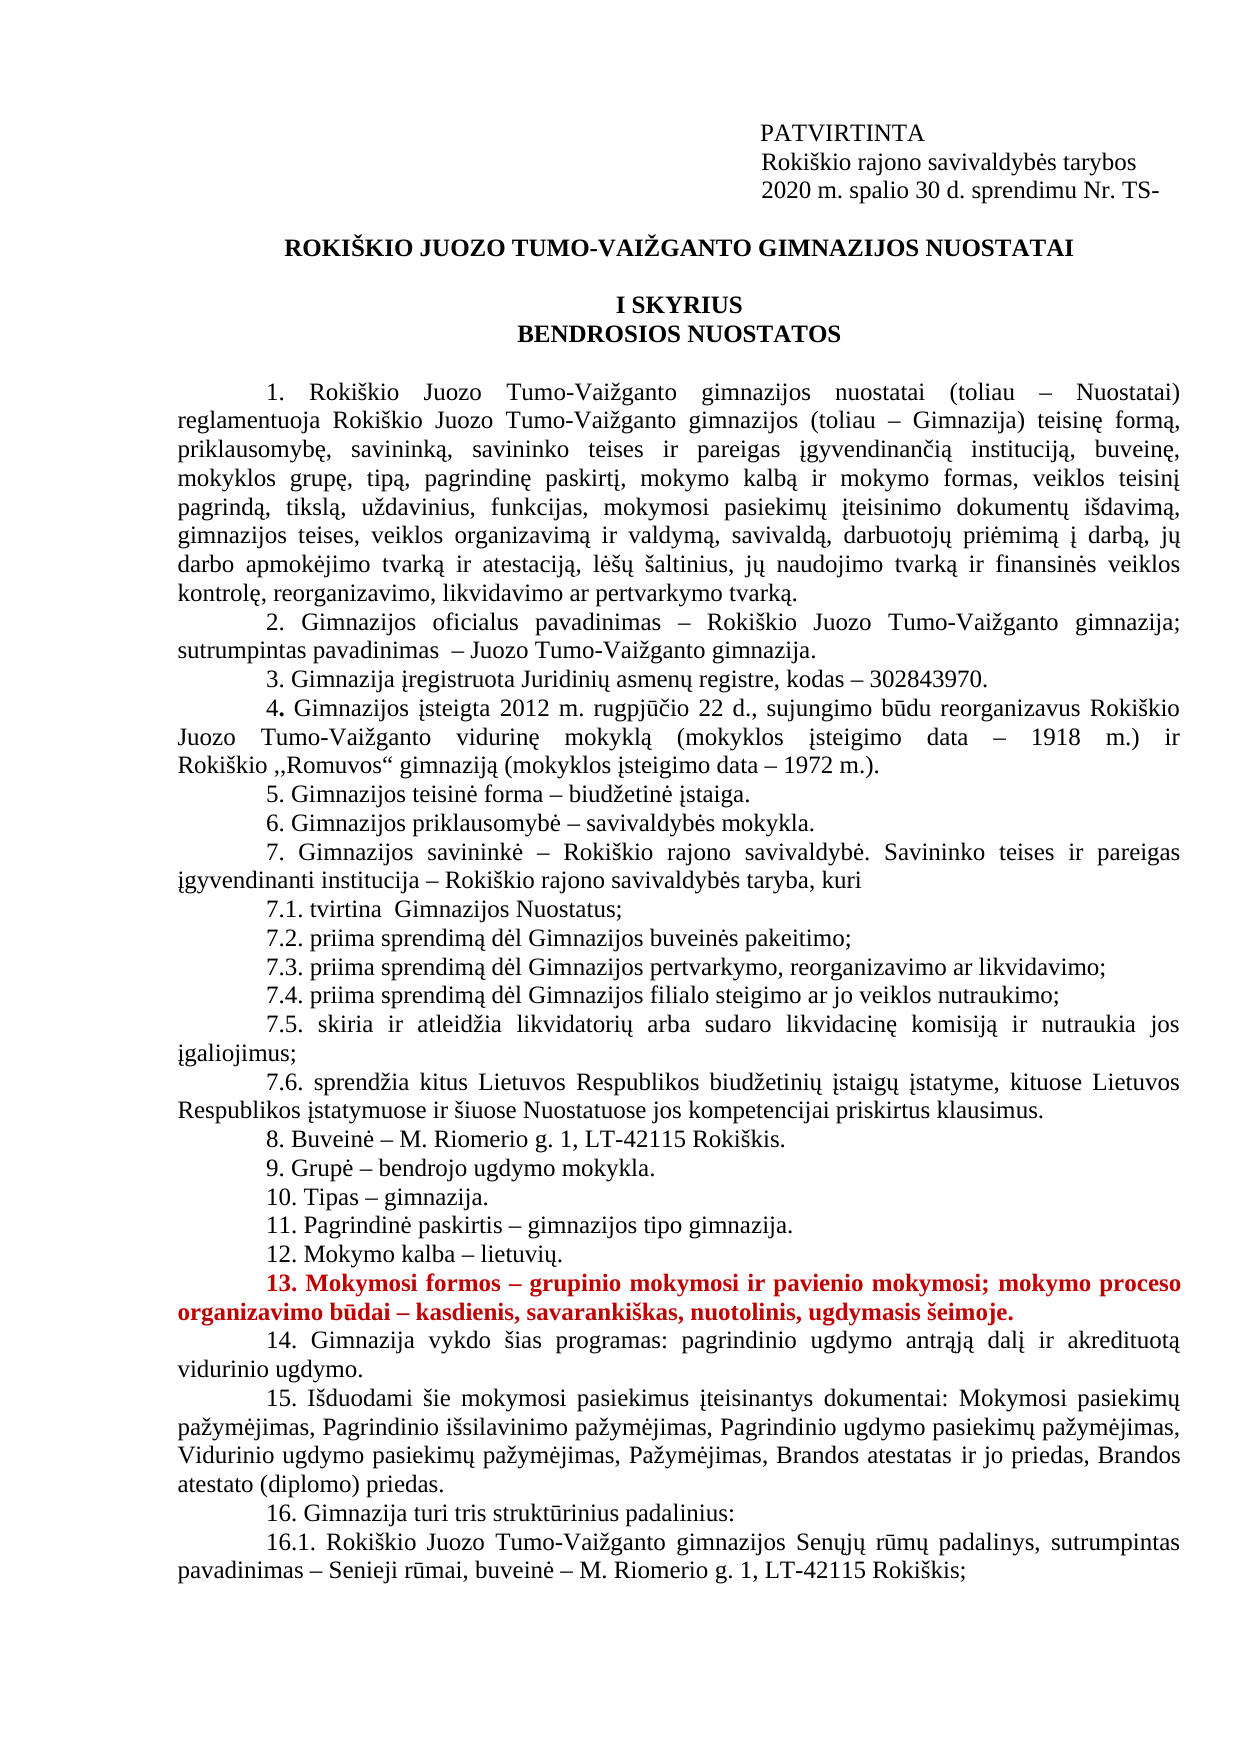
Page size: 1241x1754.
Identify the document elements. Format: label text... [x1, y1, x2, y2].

text 7. Gimnazijos savininkė – Rokiškio rajono savivaldybė. Savininko teises ir pareigas įgyvendinanti institucija – Rokiškio rajono savivaldybės taryba, kuri [177, 837, 1181, 894]
text 16.1. Rokiškio Juozo Tumo-Vaižganto gimnazijos Senųjų rūmų padalinys, sutrumpintas pavadinimas – Senieji rūmai, buveinė – M. Riomerio g. 1, LT-42115 Rokiškis; [177, 1527, 1181, 1584]
text 7.6. sprendžia kitus Lietuvos Respublikos biudžetinių įstaigų įstatyme, kituose Lietuvos Respublikos įstatymuose ir šiuose Nuostatuose jos kompetencijai priskirtus klausimus. [177, 1067, 1181, 1124]
text 9. Grupė – bendrojo ugdymo mokykla. [177, 1153, 1181, 1182]
text 16. Gimnazija turi tris struktūrinius padalinius: [177, 1498, 1181, 1527]
text Rokiškio rajono savivaldybės tarybos [717, 147, 1181, 176]
text 12. Mokymo kalba – lietuvių. [177, 1239, 1181, 1268]
text 6. Gimnazijos priklausomybė – savivaldybės mokykla. [177, 808, 1181, 837]
text PATVIRTINTA [447, 118, 1181, 147]
text BENDROSIOS NUOSTATOS [177, 319, 1181, 348]
text 14. Gimnazija vykdo šias programas: pagrindinio ugdymo antrąją dalį ir akredituotą vidurinio ugdymo. [177, 1326, 1181, 1383]
text 3. Gimnazija įregistruota Juridinių asmenų registre, kodas – 302843970. [177, 664, 1181, 693]
text 7.3. priima sprendimą dėl Gimnazijos pertvarkymo, reorganizavimo ar likvidavimo; [177, 952, 1181, 981]
text 7.5. skiria ir atleidžia likvidatorių arba sudaro likvidacinę komisiją ir nutraukia jos įgaliojimus; [177, 1009, 1181, 1067]
text 15. Išduodami šie mokymosi pasiekimus įteisinantys dokumentai: Mokymosi pasiekimų pažymėjimas, Pagrindinio išsilavinimo pažymėjimas, Pagrindinio ugdymo pasiekimų pažymėjimas, Vidurinio ugdymo pasiekimų pažymėjimas, Pažymėjimas, Brandos atestatas ir jo priedas, Brandos atestato (diplomo) priedas. [177, 1383, 1181, 1498]
text 10. Tipas – gimnazija. [177, 1182, 1181, 1211]
text 7.4. priima sprendimą dėl Gimnazijos filialo steigimo ar jo veiklos nutraukimo; [177, 981, 1181, 1009]
text 4. Gimnazijos įsteigta 2012 m. rugpjūčio 22 d., sujungimo būdu reorganizavus Rokiškio Juozo Tumo-Vaižganto vidurinę mokyklą (mokyklos įsteigimo data – 1918 m.) ir Rokiškio ,,Romuvos“ gimnaziją (mokyklos įsteigimo data – 1972 m.). [177, 693, 1181, 779]
text 2020 m. spalio 30 d. sprendimu Nr. TS- [717, 176, 1181, 204]
text 1. Rokiškio Juozo Tumo-Vaižganto gimnazijos nuostatai (toliau – Nuostatai) reglamentuoja Rokiškio Juozo Tumo-Vaižganto gimnazijos (toliau – Gimnazija) teisinę formą, priklausomybę, savininką, savininko teises ir pareigas įgyvendinančią instituciją, buveinę, mokyklos grupę, tipą, pagrindinę paskirtį, mokymo kalbą ir mokymo formas, veiklos teisinį pagrindą, tikslą, uždavinius, funkcijas, mokymosi pasiekimų įteisinimo dokumentų išdavimą, gimnazijos teises, veiklos organizavimą ir valdymą, savivaldą, darbuotojų priėmimą į darbą, jų darbo apmokėjimo tvarką ir atestaciją, lėšų šaltinius, jų naudojimo tvarką ir finansinės veiklos kontrolę, reorganizavimo, likvidavimo ar pertvarkymo tvarką. [177, 377, 1181, 607]
text 11. Pagrindinė paskirtis – gimnazijos tipo gimnazija. [177, 1211, 1181, 1239]
text 2. Gimnazijos oficialus pavadinimas – Rokiškio Juozo Tumo-Vaižganto gimnazija; sutrumpintas pavadinimas – Juozo Tumo-Vaižganto gimnazija. [177, 607, 1181, 664]
text 8. Buveinė – M. Riomerio g. 1, LT-42115 Rokiškis. [177, 1124, 1181, 1153]
text 7.2. priima sprendimą dėl Gimnazijos buveinės pakeitimo; [177, 923, 1181, 952]
text 13. Mokymosi formos – grupinio mokymosi ir pavienio mokymosi; mokymo proceso organizavimo būdai – kasdienis, savarankiškas, nuotolinis, ugdymasis šeimoje. [177, 1268, 1181, 1326]
text 7.1. tvirtina Gimnazijos Nuostatus; [177, 894, 1181, 923]
text I SKYRIUS [177, 291, 1181, 319]
text ROKIŠKIO JUOZO TUMO-VAIŽGANTO GIMNAZIJOS NUOSTATAI [177, 233, 1181, 262]
text 5. Gimnazijos teisinė forma – biudžetinė įstaiga. [177, 779, 1181, 808]
